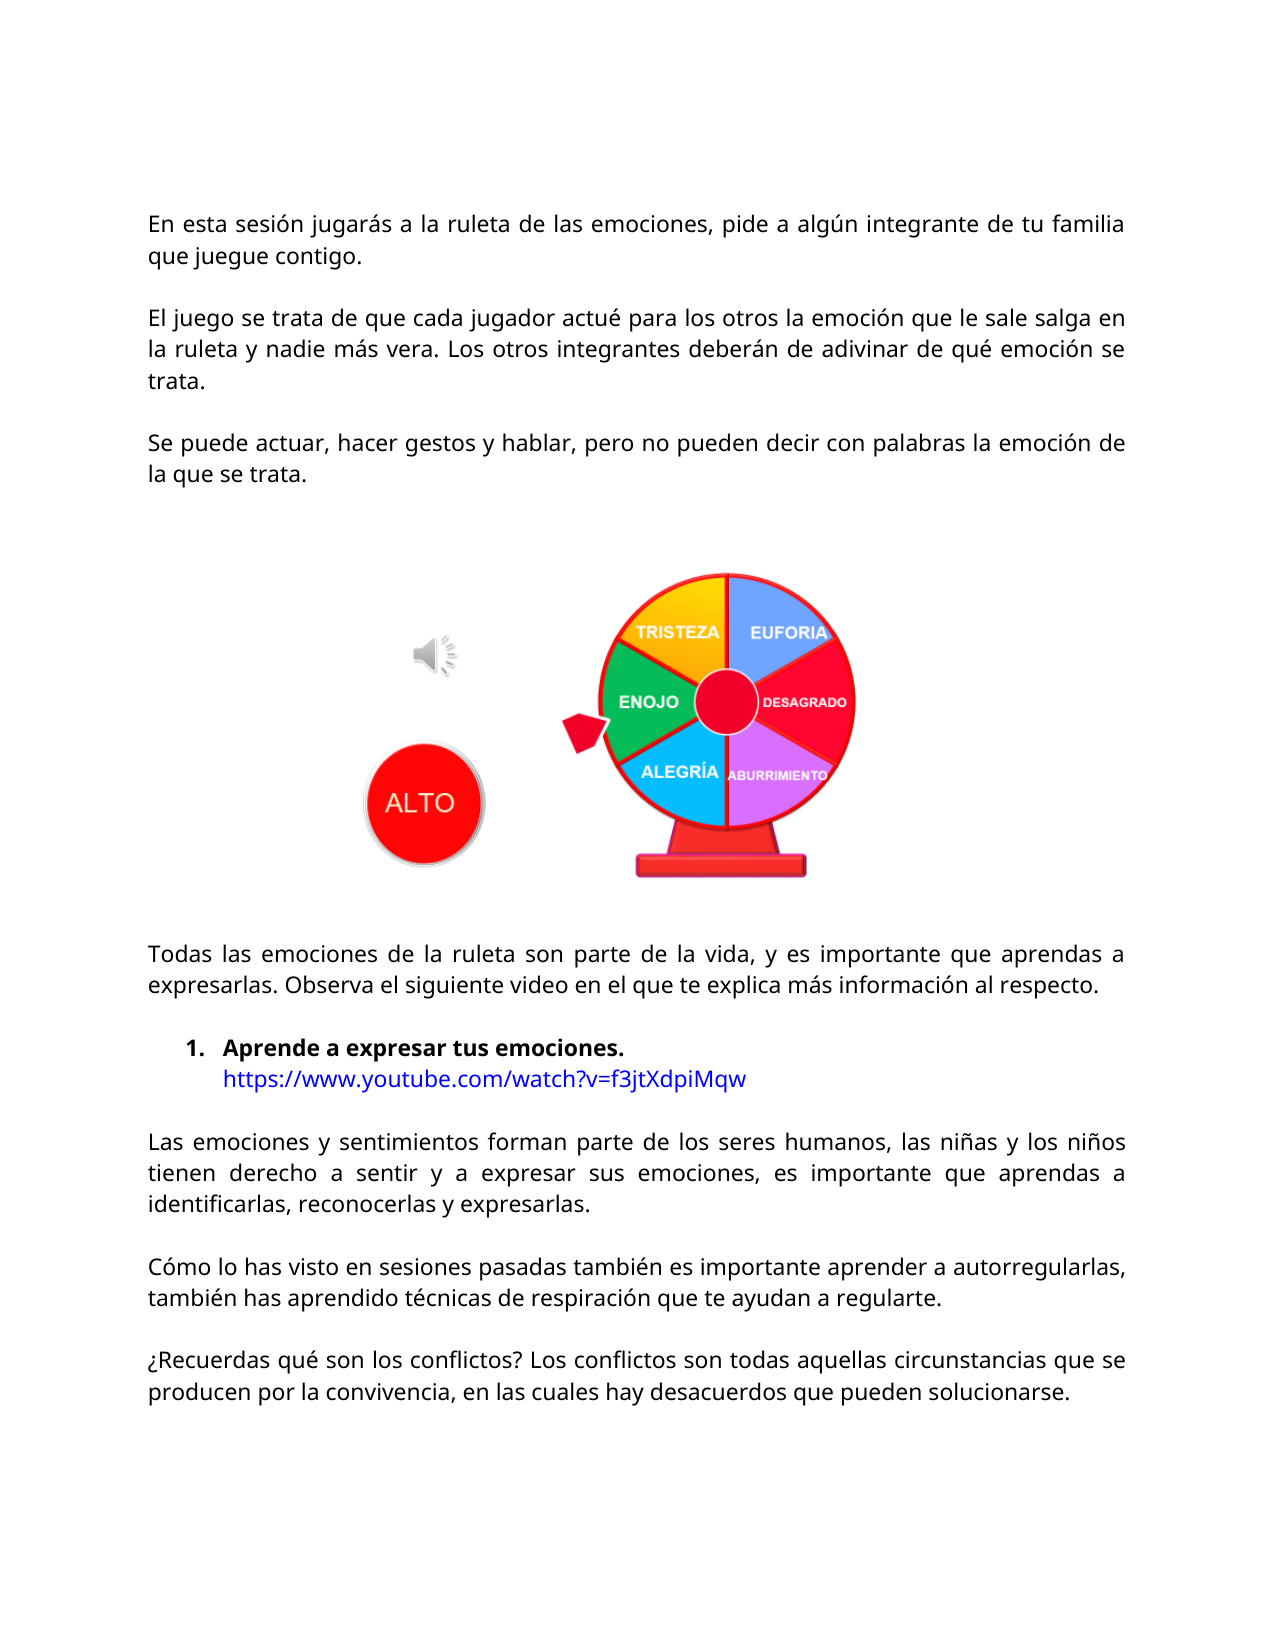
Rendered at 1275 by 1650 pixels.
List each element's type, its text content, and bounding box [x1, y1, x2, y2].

list https://www.youtube.com/watch?v=f3jtXdpiMqw [223, 1063, 1127, 1094]
list Aprende a expresar tus emociones. [185, 1032, 1127, 1063]
text Se puede actuar, hacer gestos y hablar, pero no pueden decir con palabras la emoción de la que se trata. [148, 427, 1127, 490]
text En esta sesión jugarás a la ruleta de las emociones, pide a algún integrante de tu familia que juegue contigo. [148, 208, 1127, 271]
picture [293, 521, 982, 907]
text ¿Recuerdas qué son los conflictos? Los conflictos son todas aquellas circunstancias que se producen por la convivencia, en las cuales hay desacuerdos que pueden solucionarse. [148, 1344, 1127, 1407]
text El juego se trata de que cada jugador actué para los otros la emoción que le sale salga en la ruleta y nadie más vera. Los otros integrantes deberán de adivinar de qué emoción se trata. [148, 302, 1127, 396]
text Todas las emociones de la ruleta son parte de la vida, y es importante que aprendas a expresarlas. Observa el siguiente video en el que te explica más información al respecto. [148, 938, 1127, 1001]
text Las emociones y sentimientos forman parte de los seres humanos, las niñas y los niños tienen derecho a sentir y a expresar sus emociones, es importante que aprendas a identificarlas, reconocerlas y expresarlas. [148, 1126, 1127, 1219]
text Cómo lo has visto en sesiones pasadas también es importante aprender a autorregularlas, también has aprendido técnicas de respiración que te ayudan a regularte. [148, 1251, 1127, 1313]
